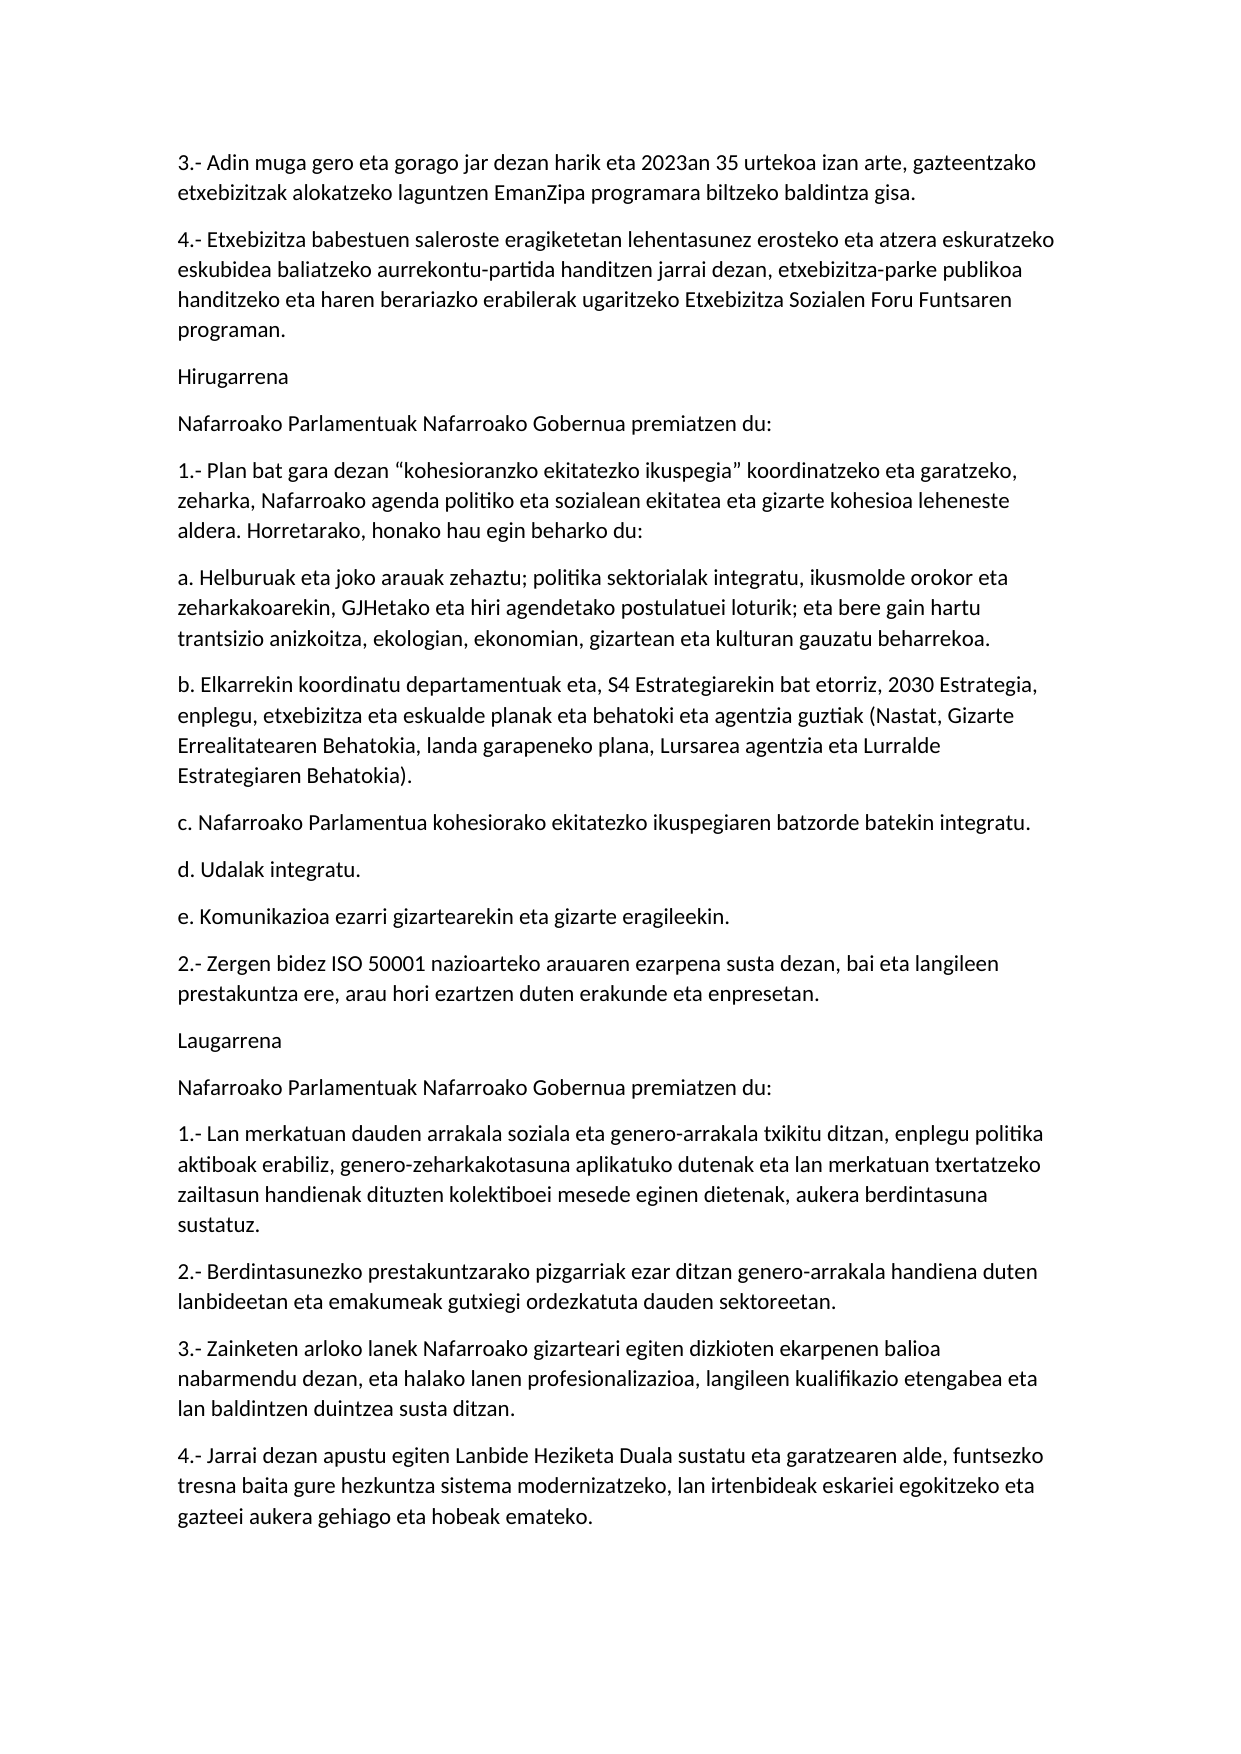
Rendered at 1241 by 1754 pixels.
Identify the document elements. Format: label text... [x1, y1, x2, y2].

text 4.- Etxebizitza babestuen saleroste eragiketetan lehentasunez erosteko eta atzera eskuratzeko eskubidea baliatzeko aurrekontu-partida handitzen jarrai dezan, etxebizitza-parke publikoa handitzeko eta haren berariazko erabilerak ugaritzeko Etxebizitza Sozialen Foru Funtsaren programan. [177, 225, 1063, 343]
text e. Komunikazioa ezarri gizartearekin eta gizarte eragileekin. [177, 902, 1063, 930]
text Nafarroako Parlamentuak Nafarroako Gobernua premiatzen du: [177, 409, 1063, 437]
text 3.- Zainketen arloko lanek Nafarroako gizarteari egiten dizkioten ekarpenen balioa nabarmendu dezan, eta halako lanen profesionalizazioa, langileen kualifikazio etengabea eta lan baldintzen duintzea susta ditzan. [177, 1334, 1063, 1422]
text 2.- Zergen bidez ISO 50001 nazioarteko arauaren ezarpena susta dezan, bai eta langileen prestakuntza ere, arau hori ezartzen duten erakunde eta enpresetan. [177, 949, 1063, 1007]
text 1.- Plan bat gara dezan “kohesioranzko ekitatezko ikuspegia” koordinatzeko eta garatzeko, zeharka, Nafarroako agenda politiko eta sozialean ekitatea eta gizarte kohesioa leheneste aldera. Horretarako, honako hau egin beharko du: [177, 456, 1063, 544]
text a. Helburuak eta joko arauak zehaztu; politika sektorialak integratu, ikusmolde orokor eta zeharkakoarekin, GJHetako eta hiri agendetako postulatuei loturik; eta bere gain hartu trantsizio anizkoitza, ekologian, ekonomian, gizartean eta kulturan gauzatu beharrekoa. [177, 563, 1063, 652]
text Laugarrena [177, 1026, 1063, 1054]
text 3.- Adin muga gero eta gorago jar dezan harik eta 2023an 35 urtekoa izan arte, gazteentzako etxebizitzak alokatzeko laguntzen EmanZipa programara biltzeko baldintza gisa. [177, 148, 1063, 206]
text d. Udalak integratu. [177, 855, 1063, 883]
text 1.- Lan merkatuan dauden arrakala soziala eta genero-arrakala txikitu ditzan, enplegu politika aktiboak erabiliz, genero-zeharkakotasuna aplikatuko dutenak eta lan merkatuan txertatzeko zailtasun handienak dituzten kolektiboei mesede eginen dietenak, aukera berdintasuna sustatuz. [177, 1119, 1063, 1238]
text 2.- Berdintasunezko prestakuntzarako pizgarriak ezar ditzan genero-arrakala handiena duten lanbideetan eta emakumeak gutxiegi ordezkatuta dauden sektoreetan. [177, 1257, 1063, 1315]
text c. Nafarroako Parlamentua kohesiorako ekitatezko ikuspegiaren batzorde batekin integratu. [177, 808, 1063, 836]
text 4.- Jarrai dezan apustu egiten Lanbide Heziketa Duala sustatu eta garatzearen alde, funtsezko tresna baita gure hezkuntza sistema modernizatzeko, lan irtenbideak eskariei egokitzeko eta gazteei aukera gehiago eta hobeak emateko. [177, 1441, 1063, 1530]
text Hirugarrena [177, 362, 1063, 390]
text Nafarroako Parlamentuak Nafarroako Gobernua premiatzen du: [177, 1073, 1063, 1101]
text b. Elkarrekin koordinatu departamentuak eta, S4 Estrategiarekin bat etorriz, 2030 Estrategia, enplegu, etxebizitza eta eskualde planak eta behatoki eta agentzia guztiak (Nastat, Gizarte Errealitatearen Behatokia, landa garapeneko plana, Lursarea agentzia eta Lurralde Estrategiaren Behatokia). [177, 671, 1063, 789]
